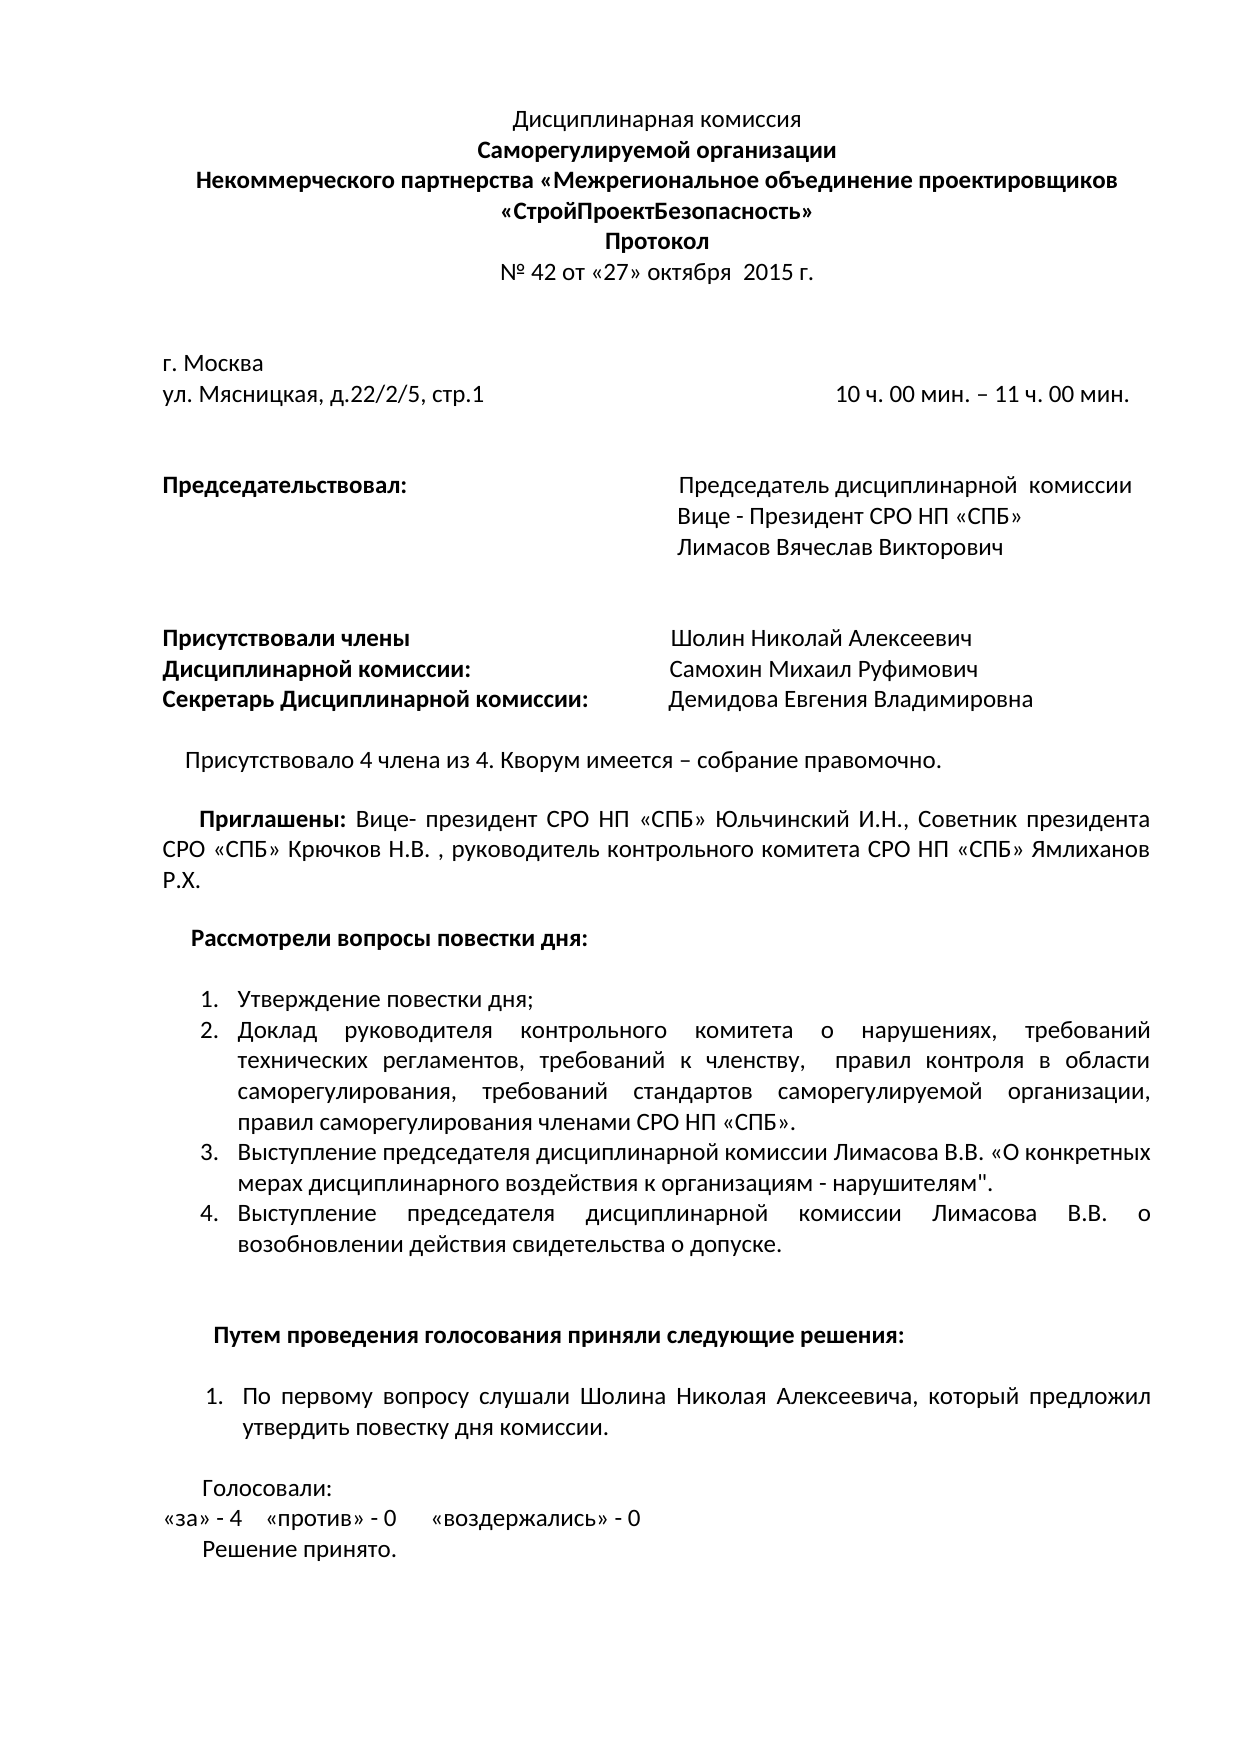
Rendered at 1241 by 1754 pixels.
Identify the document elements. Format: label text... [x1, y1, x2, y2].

text Присутствовали члены Шолин Николай Алексеевич [162, 622, 1152, 653]
text г. Москва [162, 348, 1152, 378]
text № 42 от «27» октября 2015 г. [162, 256, 1152, 287]
text Некоммерческого партнерства «Межрегиональное объединение проектировщиков [162, 164, 1152, 195]
text «за» - 4 «против» - 0 «воздержались» - 0 [162, 1502, 1152, 1533]
text ул. Мясницкая, д.22/2/5, стр.1 10 ч. 00 мин. – 11 ч. 00 мин. [162, 378, 1152, 409]
list Выступление председателя дисциплинарной комиссии Лимасова В.В. «О конкретных мерах дисциплинарного воздействия к организациям - нарушителям". [200, 1136, 1152, 1197]
text Голосовали: [162, 1472, 1152, 1502]
text Лимасов Вячеслав Викторович [162, 531, 1152, 561]
list По первому вопросу слушали Шолина Николая Алексеевича, который предложил утвердить повестку дня комиссии. [205, 1380, 1152, 1441]
text Приглашены: Вице- президент СРО НП «СПБ» Юльчинский И.Н., Советник президента СРО «СПБ» Крючков Н.В. , руководитель контрольного комитета СРО НП «СПБ» Ямлиханов Р.Х. [162, 803, 1152, 894]
text Протокол [162, 226, 1152, 256]
text Председательствовал: Председатель дисциплинарной комиссии [162, 470, 1152, 500]
text Дисциплинарной комиссии: Самохин Михаил Руфимович [162, 653, 1152, 683]
text Секретарь Дисциплинарной комиссии: Демидова Евгения Владимировна [162, 683, 1152, 714]
text Дисциплинарная комиссия [162, 103, 1152, 134]
list Доклад руководителя контрольного комитета о нарушениях, требований технических регламентов, требований к членству, правил контроля в области саморегулирования, требований стандартов саморегулируемой организации, правил саморегулирования членами СРО НП «СПБ». [200, 1014, 1152, 1136]
list Утверждение повестки дня; [200, 983, 1152, 1014]
text Решение принято. [162, 1533, 1152, 1563]
list Выступление председателя дисциплинарной комиссии Лимасова В.В. о возобновлении действия свидетельства о допуске. [200, 1197, 1152, 1258]
text Вице - Президент СРО НП «СПБ» [162, 500, 1152, 531]
text Путем проведения голосования приняли следующие решения: [162, 1319, 1152, 1350]
text Рассмотрели вопросы повестки дня: [162, 922, 1152, 953]
text «СтройПроектБезопасность» [162, 195, 1152, 226]
text Саморегулируемой организации [162, 134, 1152, 164]
text Присутствовало 4 члена из 4. Кворум имеется – собрание правомочно. [162, 744, 1152, 775]
